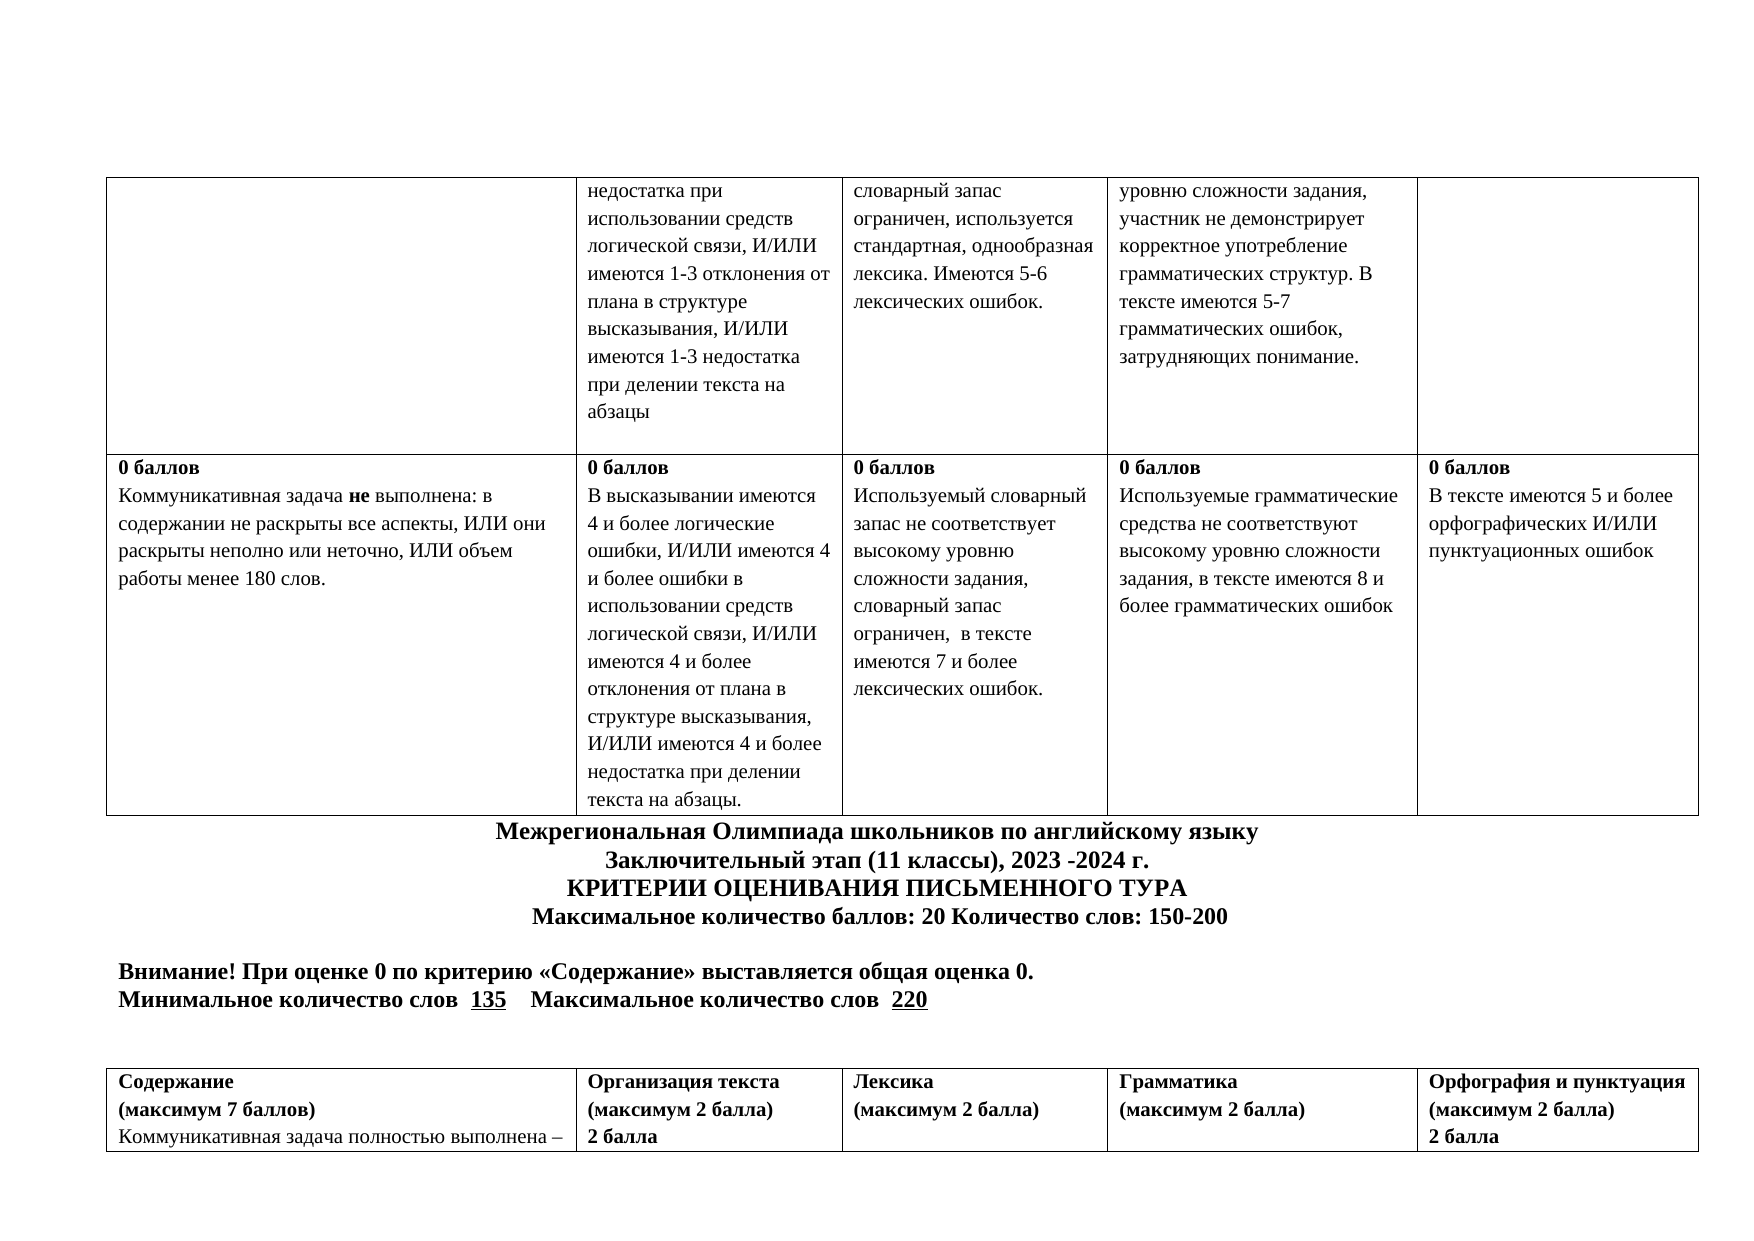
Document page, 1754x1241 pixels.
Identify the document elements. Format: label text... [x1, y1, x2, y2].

table_cell 0 баллов Используемые грамматические средства не соответствуют высокому уровню сложности задания, в тексте имеются 8 и более грамматических ошибок [1108, 455, 1417, 815]
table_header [577, 1069, 842, 1151]
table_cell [577, 178, 842, 454]
table_cell 0 баллов В высказывании имеются 4 и более логические ошибки, И/ИЛИ имеются 4 и более ошибки в использовании средств логической связи, И/ИЛИ имеются 4 и более отклонения от плана в структуре высказывания, И/ИЛИ имеются 4 и более недостатка при делении текста на абзацы. [577, 455, 842, 815]
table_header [843, 1069, 1107, 1151]
table_cell [107, 178, 576, 454]
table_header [1108, 1069, 1417, 1151]
text Минимальное количество слов 135 Максимальное количество слов 220 [118, 985, 1636, 1013]
text Максимальное количество баллов: 20 Количество слов: 150-200 [118, 902, 1636, 930]
text Внимание! При оценке 0 по критерию «Содержание» выставляется общая оценка 0. [118, 957, 1636, 985]
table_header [107, 1069, 576, 1151]
text КРИТЕРИИ ОЦЕНИВАНИЯ ПИСЬМЕННОГО ТУРА [118, 873, 1636, 902]
table_cell 0 баллов Коммуникативная задача не выполнена: в содержании не раскрыты все аспекты, ИЛИ они раскрыты неполно или неточно, ИЛИ объем работы менее 180 слов. [107, 455, 576, 815]
table_cell 0 баллов В тексте имеются 5 и более орфографических И/ИЛИ пунктуационных ошибок [1418, 455, 1698, 815]
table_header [1418, 1069, 1698, 1151]
text Заключительный этап (11 классы), 2023 -2024 г. [118, 845, 1636, 873]
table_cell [1108, 178, 1417, 454]
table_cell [843, 178, 1107, 454]
table_cell 0 баллов Используемый словарный запас не соответствует высокому уровню сложности задания, словарный запас ограничен, в тексте имеются 7 и более лексических ошибок. [843, 455, 1107, 815]
text Межрегиональная Олимпиада школьников по английскому языку [118, 816, 1636, 845]
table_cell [1418, 178, 1698, 454]
